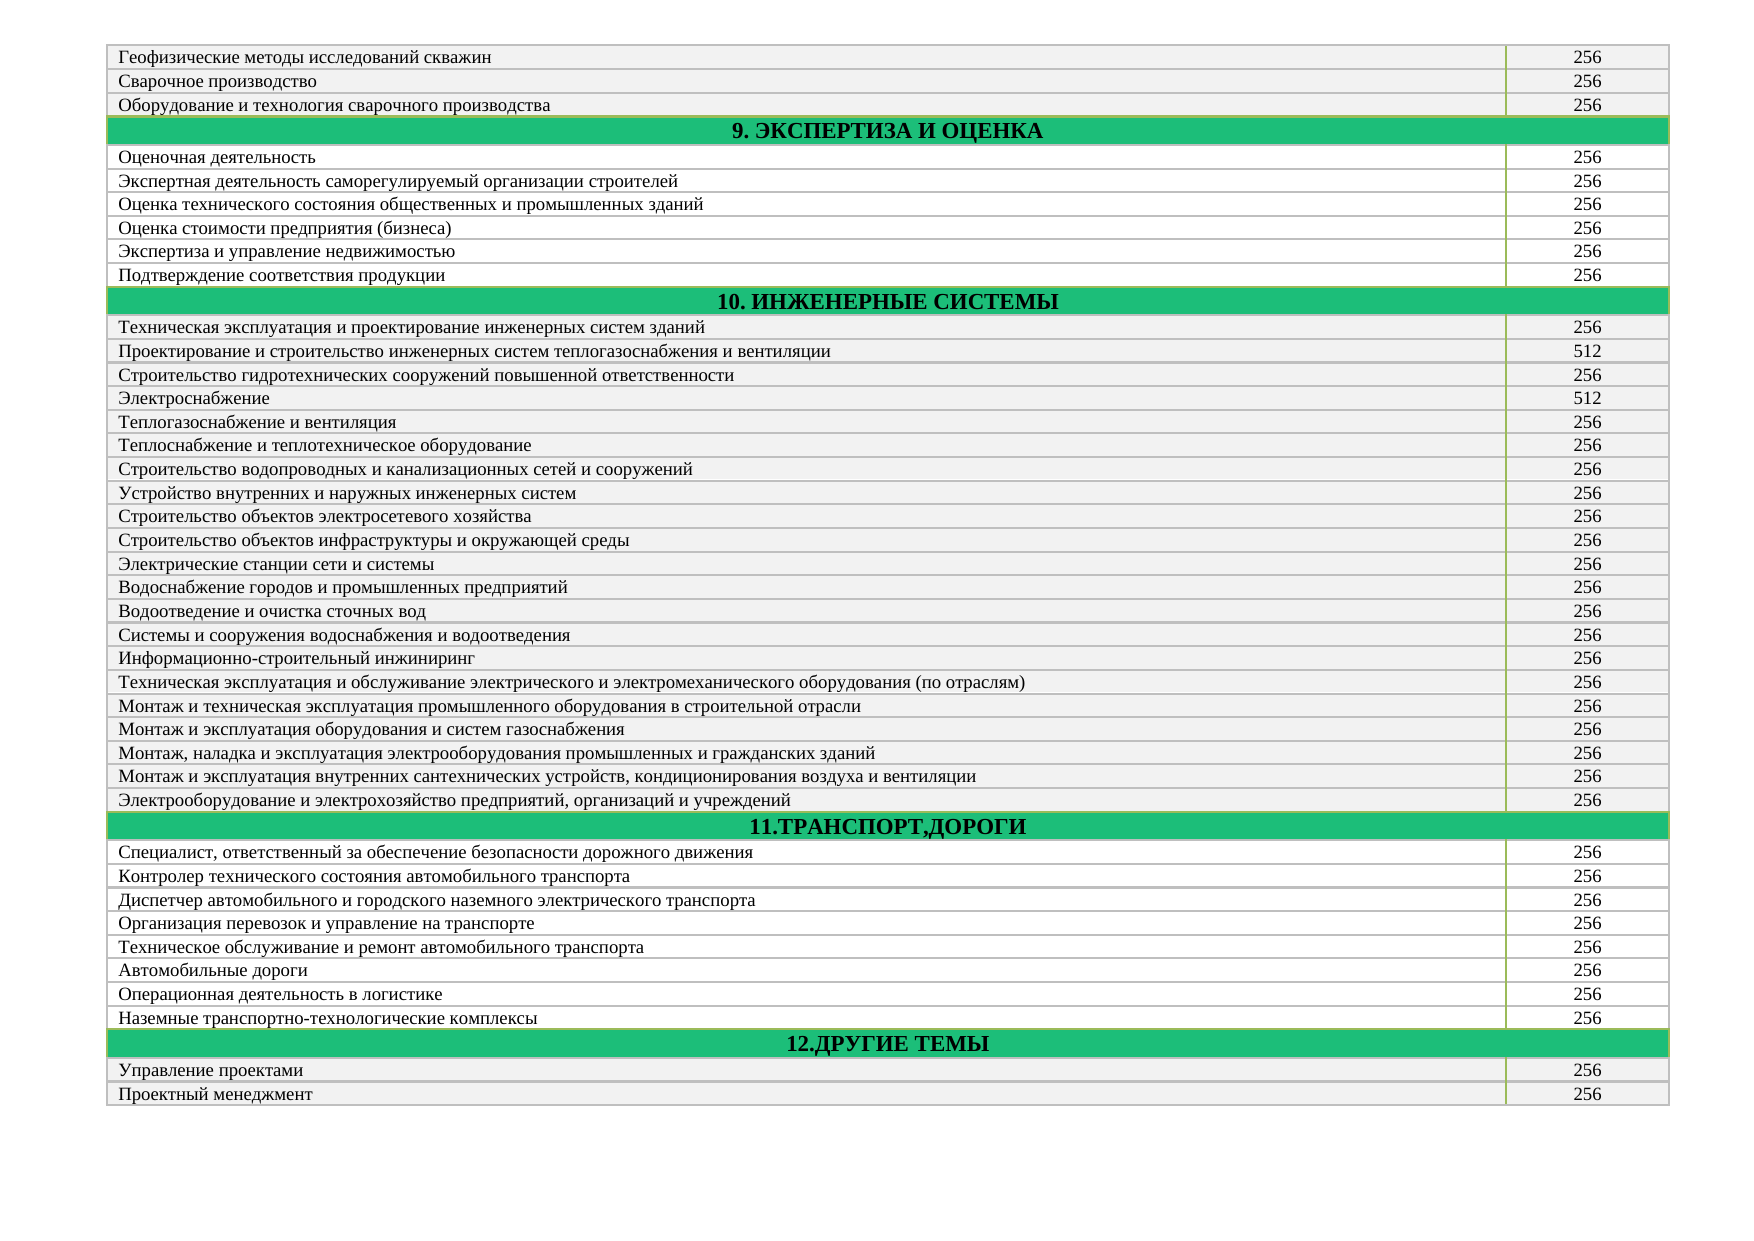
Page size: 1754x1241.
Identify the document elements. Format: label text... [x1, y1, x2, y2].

table_cell 256 [1507, 458, 1668, 479]
table_cell Электрические станции сети и системы [108, 553, 1505, 574]
table_cell Экспертная деятельность саморегулируемый организации строителей [108, 170, 1505, 191]
table_cell Водоотведение и очистка сточных вод [108, 600, 1505, 621]
table_cell 10. ИНЖЕНЕРНЫЕ СИСТЕМЫ [108, 288, 1668, 314]
table_cell Теплогазоснабжение и вентиляция [108, 411, 1505, 432]
table_cell 256 [1507, 865, 1668, 886]
table_cell 256 [1507, 1083, 1668, 1104]
table_cell 256 [1507, 46, 1668, 68]
table_cell 12.ДРУГИЕ ТЕМЫ [108, 1030, 1668, 1057]
table_cell 256 [1507, 718, 1668, 740]
table_cell Устройство внутренних и наружных инженерных систем [108, 482, 1505, 503]
table_cell 256 [1507, 146, 1668, 167]
table_cell Автомобильные дороги [108, 959, 1505, 981]
table_cell 256 [1507, 1059, 1668, 1080]
table_cell 256 [1507, 789, 1668, 811]
table_cell 9. ЭКСПЕРТИЗА И ОЦЕНКА [108, 118, 1668, 144]
table_cell 256 [1507, 889, 1668, 910]
table_cell 256 [1507, 695, 1668, 716]
table_cell Оценка стоимости предприятия (бизнеса) [108, 217, 1505, 238]
table_cell Техническое обслуживание и ремонт автомобильного транспорта [108, 936, 1505, 957]
table_cell 256 [1507, 742, 1668, 763]
table_cell 11.ТРАНСПОРТ,ДОРОГИ [108, 813, 1668, 839]
table_cell Электрооборудование и электрохозяйство предприятий, организаций и учреждений [108, 789, 1505, 811]
table_cell 256 [1507, 193, 1668, 215]
table_cell 256 [1507, 529, 1668, 551]
table_cell Оборудование и технология сварочного производства [108, 94, 1505, 115]
table_cell Контролер технического состояния автомобильного транспорта [108, 865, 1505, 886]
table_cell 512 [1507, 387, 1668, 409]
table_cell 256 [1507, 70, 1668, 92]
table_cell 256 [1507, 505, 1668, 527]
table_cell 256 [1507, 624, 1668, 645]
table_cell Монтаж, наладка и эксплуатация электрооборудования промышленных и гражданских зданий [108, 742, 1505, 763]
table_cell Электроснабжение [108, 387, 1505, 409]
table_cell Специалист, ответственный за обеспечение безопасности дорожного движения [108, 841, 1505, 863]
table_cell Строительство объектов электросетевого хозяйства [108, 505, 1505, 527]
table_cell Операционная деятельность в логистике [108, 983, 1505, 1004]
table_cell Проектирование и строительство инженерных систем теплогазоснабжения и вентиляции [108, 340, 1505, 361]
table_cell Диспетчер автомобильного и городского наземного электрического транспорта [108, 889, 1505, 910]
table_cell 256 [1507, 553, 1668, 574]
table_cell 256 [1507, 912, 1668, 934]
table_cell 256 [1507, 841, 1668, 863]
table_cell Информационно-строительный инжиниринг [108, 647, 1505, 669]
table_cell Строительство объектов инфраструктуры и окружающей среды [108, 529, 1505, 551]
table_cell 256 [1507, 434, 1668, 456]
table_cell Системы и сооружения водоснабжения и водоотведения [108, 624, 1505, 645]
table_cell 256 [1507, 264, 1668, 286]
table_cell 256 [1507, 671, 1668, 692]
table_cell Строительство водопроводных и канализационных сетей и сооружений [108, 458, 1505, 479]
table_cell Геофизические методы исследований скважин [108, 46, 1505, 68]
table_cell Теплоснабжение и теплотехническое оборудование [108, 434, 1505, 456]
table_cell 256 [1507, 364, 1668, 385]
table_cell Монтаж и техническая эксплуатация промышленного оборудования в строительной отрасли [108, 695, 1505, 716]
table_cell Монтаж и эксплуатация оборудования и систем газоснабжения [108, 718, 1505, 740]
table_cell Оценка технического состояния общественных и промышленных зданий [108, 193, 1505, 215]
table_cell Техническая эксплуатация и обслуживание электрического и электромеханического оборудования (по отраслям) [108, 671, 1505, 692]
table_cell 256 [1507, 600, 1668, 621]
table_cell Организация перевозок и управление на транспорте [108, 912, 1505, 934]
table_cell 256 [1507, 170, 1668, 191]
table_cell Сварочное производство [108, 70, 1505, 92]
table_cell 512 [1507, 340, 1668, 361]
table_cell 256 [1507, 94, 1668, 115]
table_cell 256 [1507, 983, 1668, 1004]
table_cell 256 [1507, 576, 1668, 598]
table_cell 256 [1507, 316, 1668, 338]
table_cell Строительство гидротехнических сооружений повышенной ответственности [108, 364, 1505, 385]
table_cell 256 [1507, 647, 1668, 669]
table_cell Оценочная деятельность [108, 146, 1505, 167]
table_cell 256 [1507, 482, 1668, 503]
table_cell Наземные транспортно-технологические комплексы [108, 1007, 1505, 1028]
table_cell Подтверждение соответствия продукции [108, 264, 1505, 286]
table_cell Техническая эксплуатация и проектирование инженерных систем зданий [108, 316, 1505, 338]
table_cell 256 [1507, 765, 1668, 787]
table_cell 256 [1507, 217, 1668, 238]
table_cell Водоснабжение городов и промышленных предприятий [108, 576, 1505, 598]
table_cell 256 [1507, 1007, 1668, 1028]
table_cell Экспертиза и управление недвижимостью [108, 240, 1505, 262]
table_cell Управление проектами [108, 1059, 1505, 1080]
table_cell 256 [1507, 411, 1668, 432]
table_cell Монтаж и эксплуатация внутренних сантехнических устройств, кондиционирования воздуха и вентиляции [108, 765, 1505, 787]
table_cell 256 [1507, 240, 1668, 262]
table_cell 256 [1507, 959, 1668, 981]
table_cell Проектный менеджмент [108, 1083, 1505, 1104]
table_cell 256 [1507, 936, 1668, 957]
